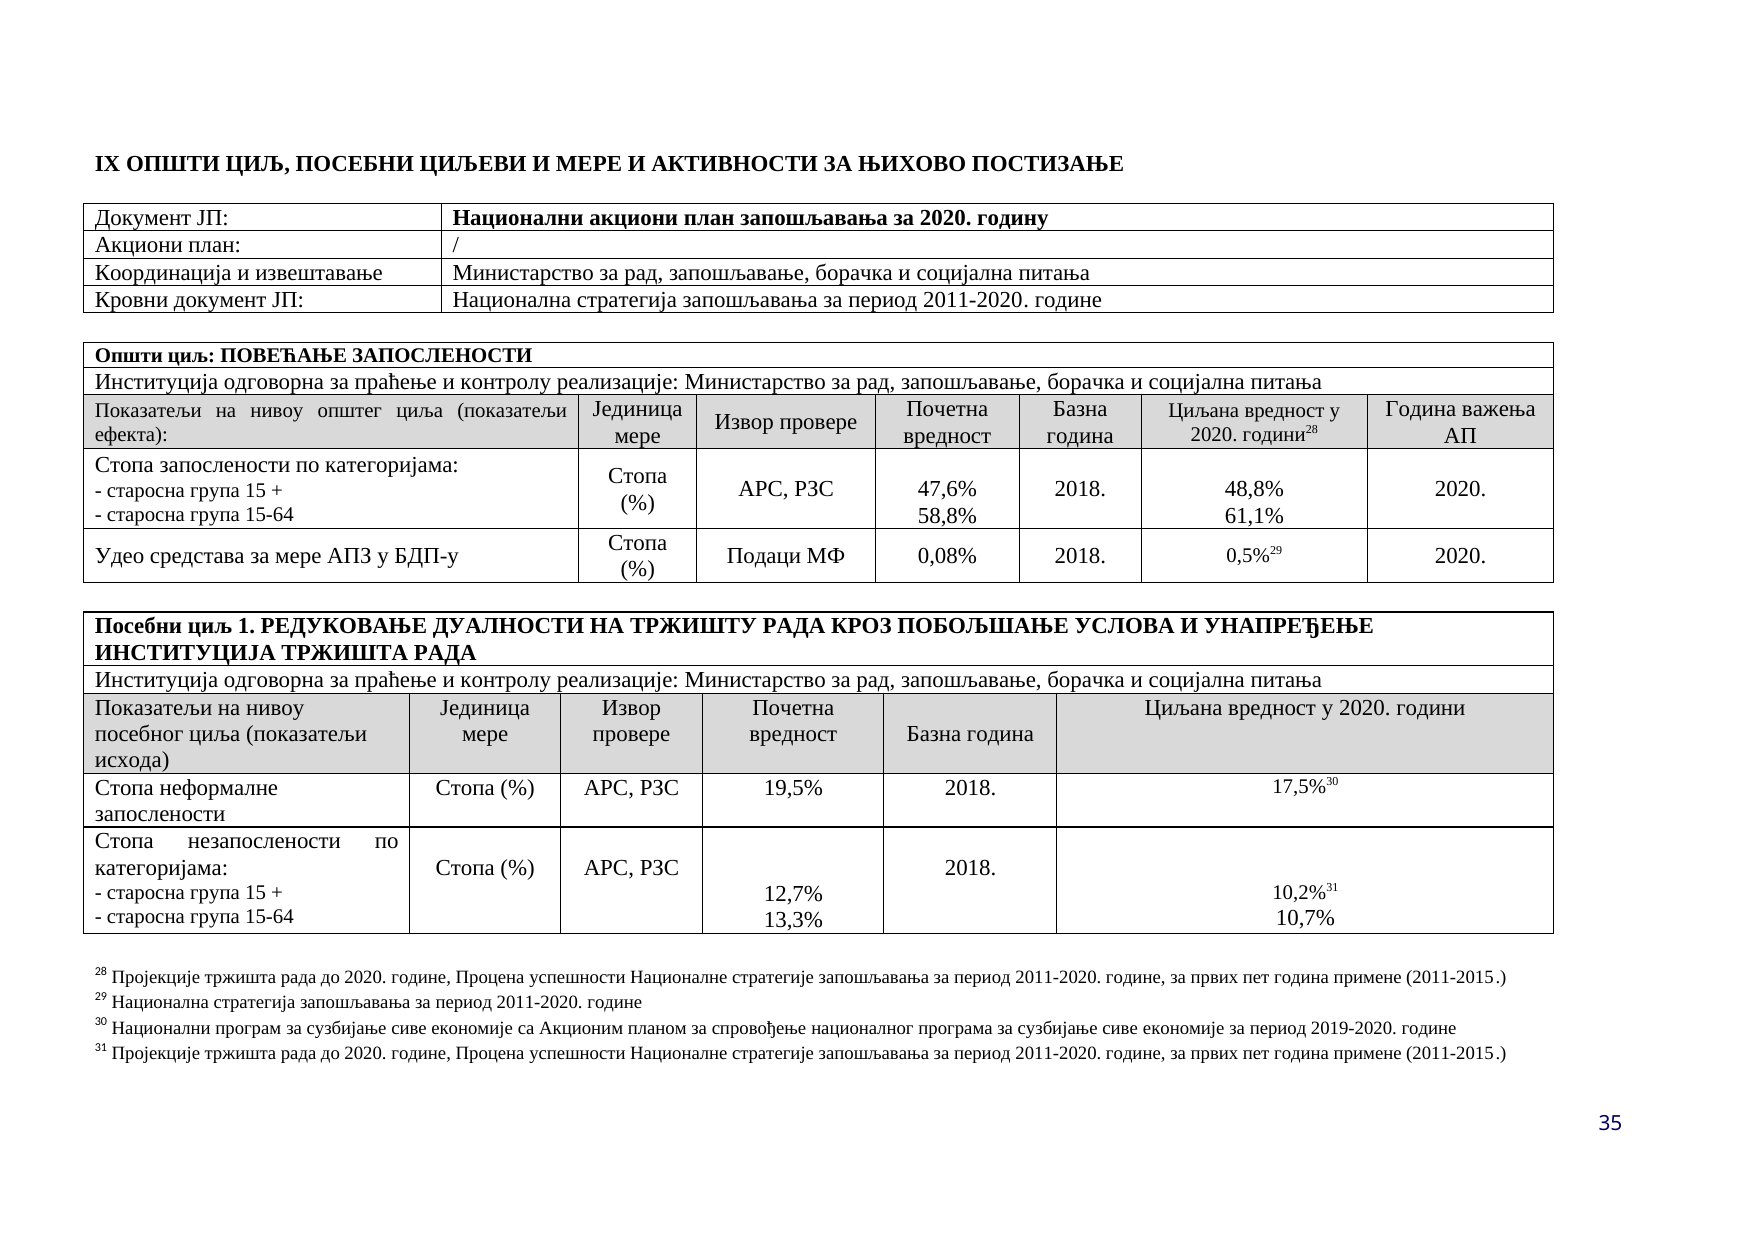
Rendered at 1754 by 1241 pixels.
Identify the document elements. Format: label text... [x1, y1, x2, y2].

table_cell Jединица мере [579, 395, 696, 448]
table_cell 0,08% [876, 529, 1019, 582]
table_cell 2018. [1020, 529, 1141, 582]
table_header Национални акциони план запошљавања за 2020. годину [442, 204, 1553, 230]
table_header Посебни циљ 1. РЕДУКОВАЊЕ ДУАЛНОСТИ НА ТРЖИШТУ РАДА КРОЗ ПОБОЉШАЊЕ УСЛОВА И УНАПРЕЂЕЊЕ ИНСТИТУЦИЈА ТРЖИШТА РАДА [84, 613, 1553, 665]
table_cell Кровни документ ЈП: [84, 286, 441, 312]
table_cell Извор провере [697, 395, 875, 448]
table_cell Стопа запослености по категоријама: - старосна група 15 + - старосна група 15-64 [84, 449, 578, 528]
table_header Документ ЈП: [84, 204, 441, 230]
table_cell Министарство за рад, запошљавање, борачка и социјална питања [442, 259, 1553, 285]
table_cell Jединица мере [410, 694, 560, 773]
table_cell Извор провере [561, 694, 702, 773]
table_cell 2018. [884, 774, 1056, 826]
table_cell Базна година [884, 694, 1056, 773]
text IX ОПШТИ ЦИЉ, ПОСЕБНИ ЦИЉЕВИ И МЕРЕ И АКТИВНОСТИ ЗА ЊИХОВО ПОСТИЗАЊЕ [94, 150, 1622, 176]
table_cell Година важења АП [1368, 395, 1553, 448]
table_cell Национална стратегија запошљавања за период 2011-2020. године [442, 286, 1553, 312]
table_cell 2020. [1368, 449, 1553, 528]
table_cell Подаци МФ [697, 529, 875, 582]
table_cell Показатељи на нивоу посебног циља (показатељи исхода) [84, 694, 409, 773]
table_cell / [442, 231, 1553, 257]
table_cell АРС, РЗС [561, 828, 702, 933]
table_cell Институција одговорна за праћење и контролу реализације: Министарство за рад, запошљавање, борачка и социјална питања [84, 666, 1553, 692]
table_cell Координација и извештавање [84, 259, 441, 285]
table_cell 2018. [884, 828, 1056, 933]
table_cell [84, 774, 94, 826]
table_cell 0,5% [1142, 529, 1367, 582]
table_cell Институција одговорна за праћење и контролу реализације: Министарство за рад, запошљавање, борачка и социјална питања [84, 368, 1553, 394]
table_cell АРС, РЗС [697, 449, 875, 528]
table_cell Акциони план: [84, 231, 441, 257]
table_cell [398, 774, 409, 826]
table_cell Стопа незапослености по категоријама: - старосна група 15 + - старосна група 15-64 [84, 828, 409, 933]
table_cell Показатељи на нивоу oпштег циља (показатељи eфекта): [84, 395, 578, 448]
table_cell Циљaна вредност у 2020. години [1057, 694, 1553, 773]
table_cell Стопа (%) [410, 774, 560, 826]
table_cell Базна година [1020, 395, 1141, 448]
table_cell 2018. [1020, 449, 1141, 528]
table_cell Стопа (%) [410, 828, 560, 933]
table_cell Циљaна вредност у 2020. години [1142, 395, 1367, 448]
table_header Општи циљ: ПОВЕЋАЊЕ ЗАПОСЛЕНОСТИ [84, 343, 1553, 367]
table_cell 2020. [1368, 529, 1553, 582]
table_cell 10,2% 10,7% [1057, 828, 1553, 933]
table_cell Почетна вредност [703, 694, 883, 773]
table_cell Удео средстава за мере АПЗ у БДП-у [84, 529, 578, 582]
table_cell Почетна вредност [876, 395, 1019, 448]
table_cell АРС, РЗС [561, 774, 702, 826]
table_cell 17,5% [1057, 774, 1553, 826]
table_cell 19,5% [703, 774, 883, 826]
table_cell Стопа (%) [579, 449, 696, 528]
